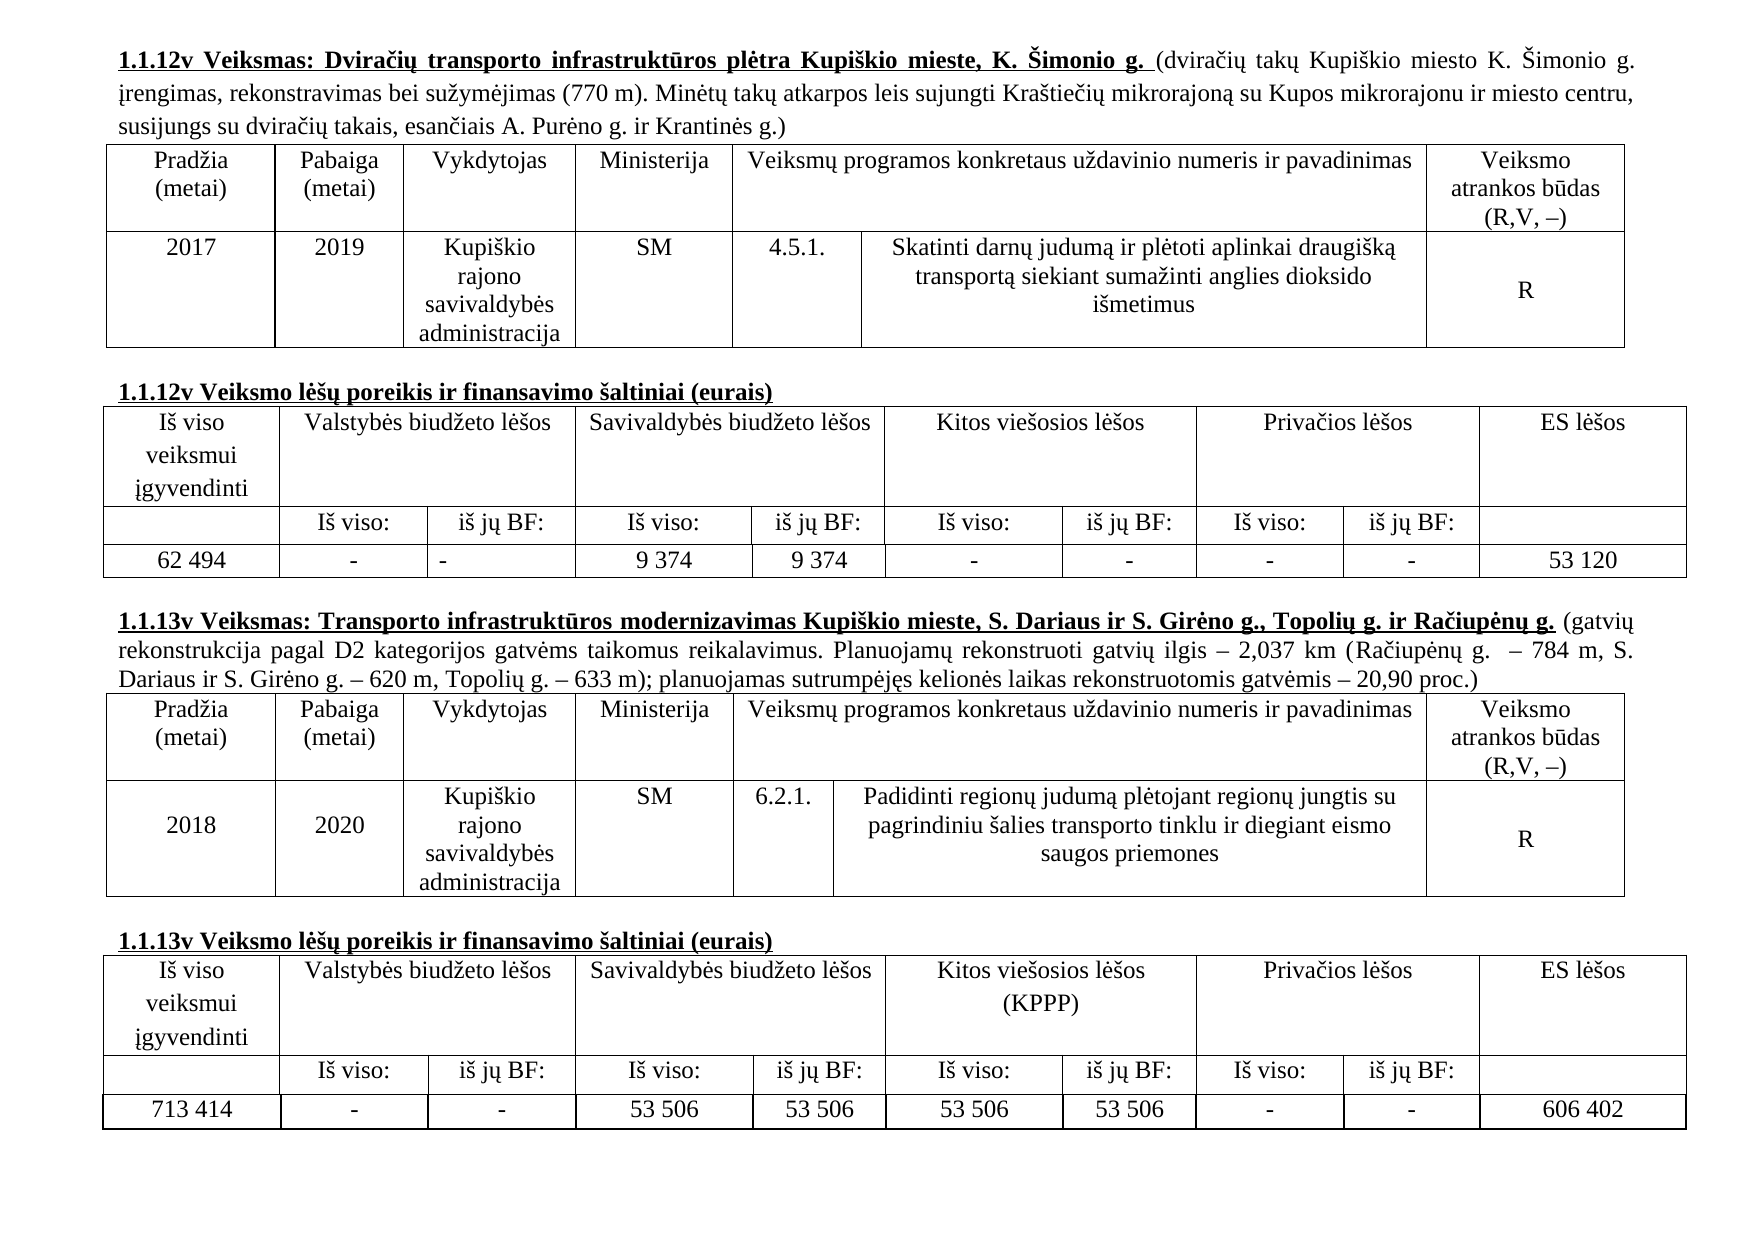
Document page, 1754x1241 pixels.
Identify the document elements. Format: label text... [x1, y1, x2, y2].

table_cell - [429, 1095, 575, 1127]
table_cell [1480, 1056, 1686, 1093]
table_cell R [1427, 781, 1624, 896]
table_cell iš jų BF: [752, 507, 884, 544]
table_cell iš jų BF: [428, 507, 575, 544]
table_cell SM [576, 232, 732, 347]
table_cell [1480, 507, 1686, 544]
table_cell Iš viso: [886, 1056, 1062, 1093]
table_cell - [886, 545, 1062, 577]
table_header ES lėšos [1480, 956, 1686, 1054]
table_cell Iš viso: [576, 1056, 753, 1093]
text 1.1.13v Veiksmas: Transporto infrastruktūros modernizavimas Kupiškio mieste, S. Dariaus ir S. Girėno g., Topolių g. ir Račiupėnų g. (gatvių rekonstrukcija pagal D2 kategorijos gatvėms taikomus reikalavimus. Planuojamų rekonstruoti gatvių ilgis – 2,037 km (Račiupėnų g. – 784 m, S. Dariaus ir S. Girėno g. – 620 m, Topolių g. – 633 m); planuojamas sutrumpėjęs kelionės laikas rekonstruotomis gatvėmis – 20,90 proc.) [118, 606, 1634, 635]
table_header Veiksmo atrankos būdas (R,V, –) [1427, 145, 1624, 231]
table_header Pabaiga (metai) [276, 145, 403, 231]
text 1.1.12v Veiksmas: Dviračių transporto infrastruktūros plėtra Kupiškio mieste, K. Šimonio g. (dviračių takų Kupiškio miesto K. Šimonio g. įrengimas, rekonstravimas bei sužymėjimas (770 m). Minėtų takų atkarpos leis sujungti Kraštiečių mikrorajoną su Kupos mikrorajonu ir miesto centru, susijungs su dviračių takais, esančiais A. Purėno g. ir Krantinės g.) [118, 45, 1636, 139]
table_cell Iš viso: [576, 507, 751, 544]
table_header Pabaiga (metai) [276, 694, 403, 780]
table_cell SM [576, 781, 733, 896]
table_cell 6.2.1. [734, 781, 833, 896]
text 1.1.12v Veiksmo lėšų poreikis ir finansavimo šaltiniai (eurais) [118, 377, 1636, 406]
table_header Pradžia (metai) [107, 694, 275, 780]
table_cell [104, 507, 279, 544]
table_cell 4.5.1. [733, 232, 861, 347]
table_header Valstybės biudžeto lėšos [280, 407, 575, 506]
table_cell 713 414 [104, 1095, 280, 1127]
table_cell 606 402 [1481, 1095, 1685, 1127]
table_cell Padidinti regionų judumą plėtojant regionų jungtis su pagrindiniu šalies transporto tinklu ir diegiant eismo saugos priemones [834, 781, 1426, 896]
table_header Pradžia (metai) [107, 145, 274, 231]
table_cell iš jų BF: [1063, 1056, 1196, 1093]
table_cell Kupiškio rajono savivaldybės administracija [404, 781, 575, 896]
table_cell Kupiškio rajono savivaldybės administracija [404, 232, 575, 347]
table_header Vykdytojas [404, 145, 575, 231]
table_header Iš viso veiksmui įgyvendinti [104, 407, 279, 506]
table_cell Iš viso: [1197, 1056, 1343, 1093]
text 1.1.13v Veiksmas: Transporto infrastruktūros modernizavimas Kupiškio mieste, S. Dariaus ir S. Girėno g., Topolių g. ir Račiupėnų g. (gatvių rekonstrukcija pagal D2 kategorijos gatvėms taikomus reikalavimus. Planuojamų rekonstruoti gatvių ilgis – 2,037 km (Račiupėnų g. – 784 m, S. Dariaus ir S. Girėno g. – 620 m, Topolių g. – 633 m); planuojamas sutrumpėjęs kelionės laikas rekonstruotomis gatvėmis – 20,90 proc.) [118, 633, 1634, 693]
table_header Savivaldybės biudžeto lėšos [576, 407, 884, 506]
table_cell 53 506 [887, 1095, 1062, 1127]
table_cell 53 506 [754, 1095, 885, 1127]
table_header Iš viso veiksmui įgyvendinti [104, 956, 279, 1054]
table_header Veiksmų programos konkretaus uždavinio numeris ir pavadinimas [733, 145, 1426, 231]
table_cell - [280, 545, 427, 577]
table_header Ministerija [576, 694, 733, 780]
table_cell Iš viso: [280, 507, 427, 544]
table_header Privačios lėšos [1197, 956, 1479, 1054]
table_header Kitos viešosios lėšos [885, 407, 1196, 506]
table_cell [104, 1056, 279, 1093]
table_cell R [1427, 232, 1624, 347]
table_cell - [1197, 545, 1343, 577]
table_cell iš jų BF: [1344, 1056, 1479, 1093]
table_cell - [1344, 545, 1479, 577]
table_cell iš jų BF: [429, 1056, 575, 1093]
table_header Kitos viešosios lėšos (KPPP) [886, 956, 1196, 1054]
table_header Valstybės biudžeto lėšos [280, 956, 575, 1054]
table_cell 62 494 [104, 545, 279, 577]
table_cell 53 506 [1064, 1095, 1195, 1127]
table_cell Iš viso: [885, 507, 1062, 544]
table_cell iš jų BF: [754, 1056, 885, 1093]
table_cell - [1197, 1095, 1343, 1127]
table_cell - [1063, 545, 1196, 577]
table_cell 53 120 [1480, 545, 1686, 577]
table_cell Iš viso: [1197, 507, 1343, 544]
table_cell 2018 [107, 781, 275, 896]
table_header Ministerija [576, 145, 732, 231]
table_cell iš jų BF: [1344, 507, 1479, 544]
table_cell - [1345, 1095, 1479, 1127]
table_cell 53 506 [577, 1095, 752, 1127]
table_header Veiksmų programos konkretaus uždavinio numeris ir pavadinimas [734, 694, 1426, 780]
table_header Savivaldybės biudžeto lėšos [576, 956, 885, 1054]
table_header Privačios lėšos [1197, 407, 1479, 506]
table_cell 2017 [107, 232, 274, 347]
table_header Veiksmo atrankos būdas (R,V, –) [1427, 694, 1624, 780]
table_cell Iš viso: [280, 1056, 428, 1093]
table_cell - [428, 545, 575, 577]
table_cell Skatinti darnų judumą ir plėtoti aplinkai draugišką transportą siekiant sumažinti anglies dioksido išmetimus [862, 232, 1426, 347]
table_cell 2020 [276, 781, 403, 896]
table_cell 9 374 [753, 545, 885, 577]
table_cell 9 374 [576, 545, 752, 577]
table_cell iš jų BF: [1063, 507, 1196, 544]
text 1.1.13v Veiksmo lėšų poreikis ir finansavimo šaltiniai (eurais) [118, 926, 1636, 954]
table_header Vykdytojas [404, 694, 575, 780]
table_header ES lėšos [1480, 407, 1686, 506]
table_cell 2019 [276, 232, 403, 347]
table_cell - [282, 1095, 427, 1127]
